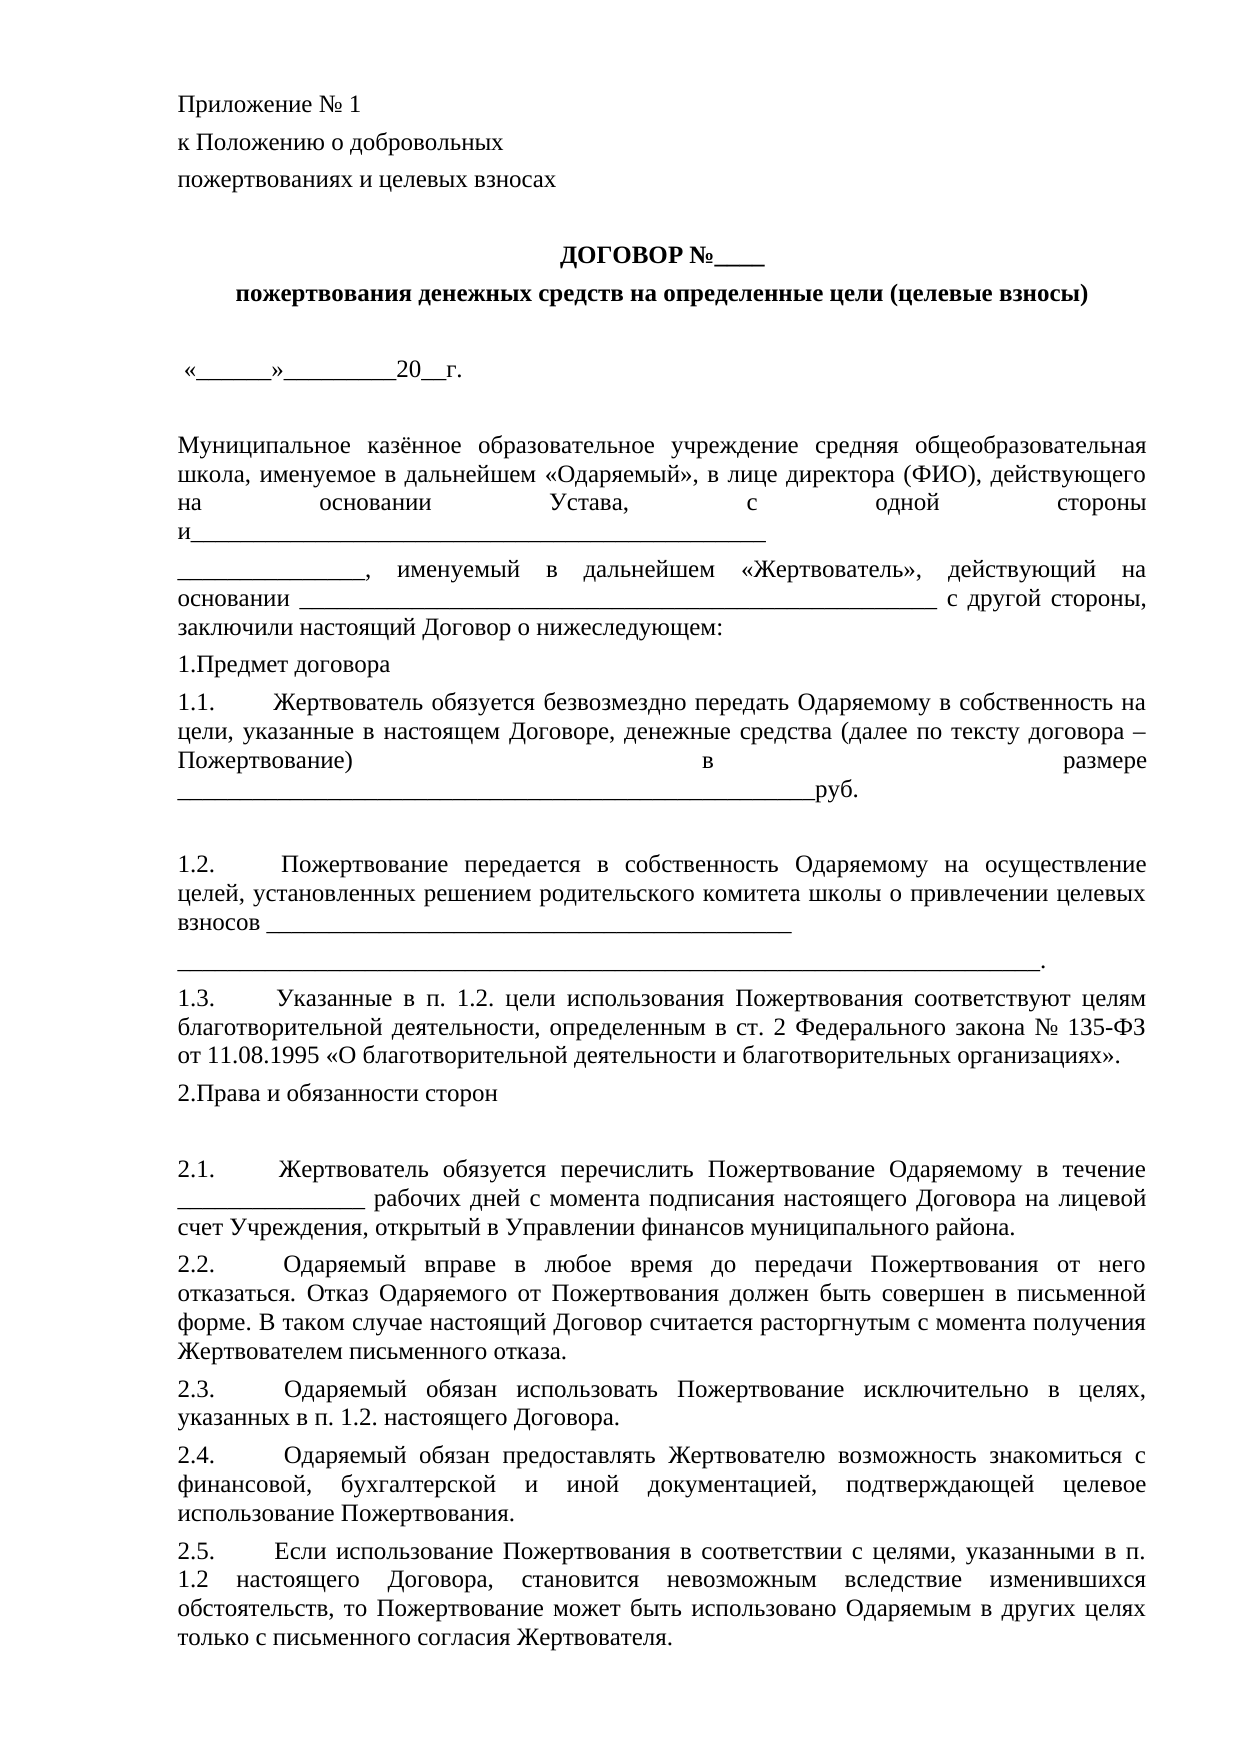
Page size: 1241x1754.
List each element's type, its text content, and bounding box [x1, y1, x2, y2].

text «______»_________20__г. [177, 354, 1147, 383]
text пожертвованиях и целевых взносах [177, 164, 1147, 193]
text 2.2. Одаряемый вправе в любое время до передачи Пожертвования от него отказаться. Отказ Одаряемого от Пожертвования должен быть совершен в письменной форме. В таком случае настоящий Договор считается расторгнутым с момента получения Жертвователем письменного отказа. [177, 1249, 1147, 1364]
text 1.1. Жертвователь обязуется безвозмездно передать Одаряемому в собственность на цели, указанные в настоящем Договоре, денежные средства (далее по тексту договора – Пожертвование) в размере ___________________________________________________руб. [177, 687, 1147, 802]
text ДОГОВОР №____ [177, 240, 1147, 269]
text к Положению о добровольных [177, 127, 1147, 155]
text 1.2. Пожертвование передается в собственность Одаряемому на осуществление целей, установленных решением родительского комитета школы о привлечении целевых взносов __________________________________________ [177, 849, 1147, 936]
text 2.4. Одаряемый обязан предоставлять Жертвователю возможность знакомиться с финансовой, бухгалтерской и иной документацией, подтверждающей целевое использование Пожертвования. [177, 1440, 1147, 1527]
text 2.3. Одаряемый обязан использовать Пожертвование исключительно в целях, указанных в п. 1.2. настоящего Договора. [177, 1374, 1147, 1431]
text Муниципальное казённое образовательное учреждение средняя общеобразовательная школа, именуемое в дальнейшем «Одаряемый», в лице директора (ФИО), действующего на основании Устава, с одной стороны и______________________________________________ [177, 430, 1147, 545]
text _______________, именуемый в дальнейшем «Жертвователь», действующий на основании ___________________________________________________ с другой стороны, заключили настоящий Договор о нижеследующем: [177, 554, 1147, 640]
text 2.1. Жертвователь обязуется перечислить Пожертвование Одаряемому в течение _______________ рабочих дней с момента подписания настоящего Договора на лицевой счет Учреждения, открытый в Управлении финансов муниципального района. [177, 1154, 1147, 1240]
text Приложение № 1 [177, 89, 1147, 117]
text 1.3. Указанные в п. 1.2. цели использования Пожертвования соответствуют целям благотворительной деятельности, определенным в ст. 2 Федерального закона № 135-ФЗ от 11.08.1995 «О благотворительной деятельности и благотворительных организациях». [177, 983, 1147, 1069]
text 1.Предмет договора [177, 649, 1147, 678]
text пожертвования денежных средств на определенные цели (целевые взносы) [177, 278, 1147, 307]
text 2.Права и обязанности сторон [177, 1078, 1147, 1107]
text _____________________________________________________________________. [177, 945, 1147, 974]
text 2.5. Если использование Пожертвования в соответствии с целями, указанными в п. 1.2 настоящего Договора, становится невозможным вследствие изменившихся обстоятельств, то Пожертвование может быть использовано Одаряемым в других целях только с письменного согласия Жертвователя. [177, 1536, 1147, 1651]
